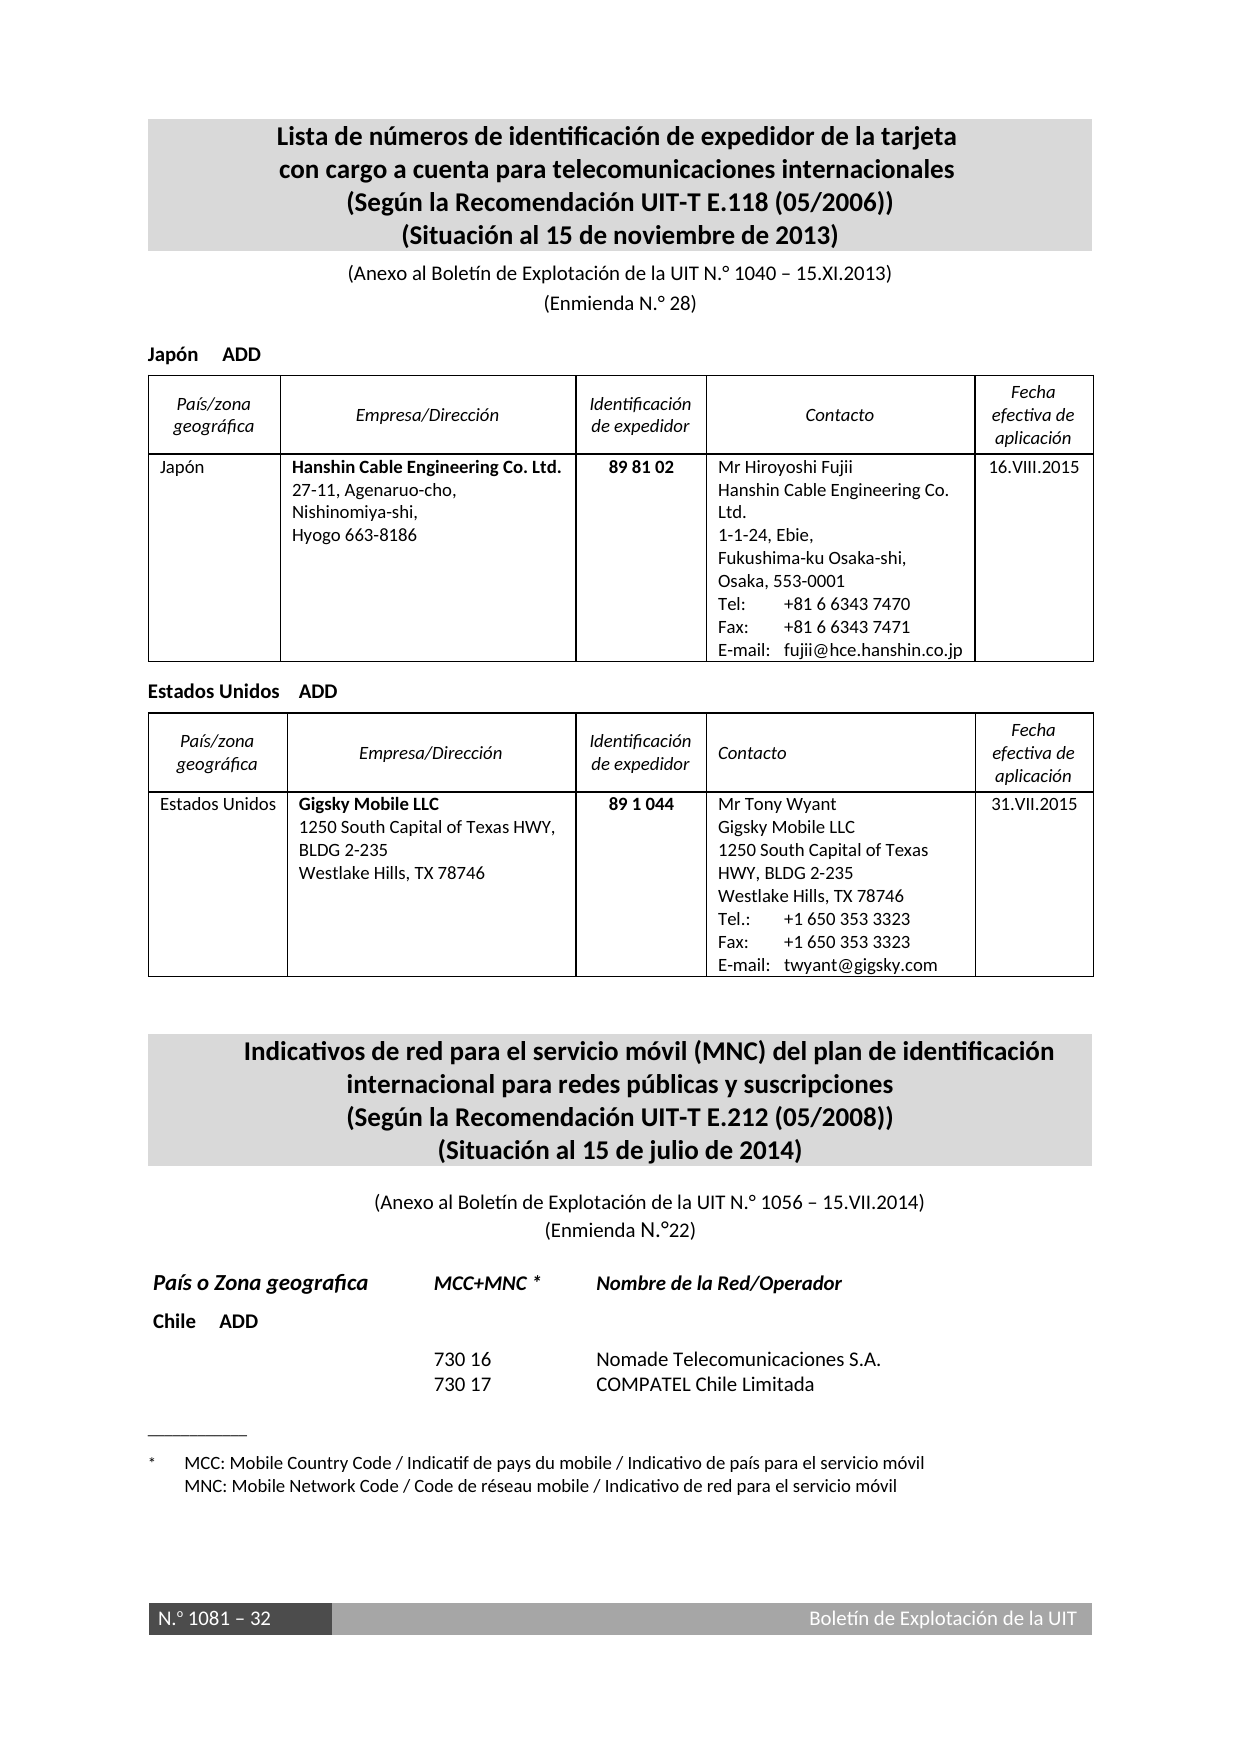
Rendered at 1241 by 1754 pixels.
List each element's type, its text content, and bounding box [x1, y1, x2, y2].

table_header Contacto [707, 714, 975, 791]
text (Anexo al Boletín de Explotación de la UIT N.° 1056 – 15.VII.2014) (Enmienda N.°22) [148, 1189, 1092, 1243]
table_cell Mr Hiroyoshi Fujii Hanshin Cable Engineering Co. Ltd. 1-1-24, Ebie, Fukushima-ku Osaka-shi, Osaka, 553-0001 Tel: +81 6 6343 7470 Fax: +81 6 6343 7471 E-mail: fujii@hce.hanshin.co.jp [707, 455, 974, 661]
text * MCC: Mobile Country Code / Indicatif de pays du mobile / Indicativo de país para el servicio móvil MNC: Mobile Network Code / Code de réseau mobile / Indicativo de red para el servicio móvil [148, 1451, 1092, 1497]
subtitle Lista de números de identificación de expedidor de la tarjeta con cargo a cuenta para telecomunicaciones internacionales (Según la Recomendación UIT-T E.118 (05/2006)) (Situación al 15 de noviembre de 2013) [148, 119, 1092, 251]
table_cell Hanshin Cable Engineering Co. Ltd. 27-11, Agenaruo-cho, Nishinomiya-shi, Hyogo 663-8186 [281, 455, 575, 661]
text 730 16 Nomade Telecomunicaciones S.A. 730 17 COMPATEL Chile Limitada [153, 1346, 1092, 1397]
table_header Empresa/Dirección [288, 714, 575, 791]
table_header Empresa/Dirección [281, 376, 575, 453]
text País o Zona geografica MCC+MNC * Nombre de la Red/Operador [153, 1268, 1092, 1296]
table_header Identificación de expedidor [577, 714, 706, 791]
table_cell 31.VII.2015 [976, 793, 1093, 976]
table_header Identificación de expedidor [577, 376, 706, 453]
text ____________ [148, 1418, 1092, 1438]
table_cell Mr Tony Wyant Gigsky Mobile LLC 1250 South Capital of Texas HWY, BLDG 2-235 Westlake Hills, TX 78746 Tel.: +1 650 353 3323 Fax: +1 650 353 3323 E-mail: twyant@gigsky.com [707, 793, 975, 976]
table_header Fecha efectiva de aplicación [976, 714, 1093, 791]
table_header Fecha efectiva de aplicación [976, 376, 1093, 453]
text Estados Unidos ADD [148, 678, 1092, 704]
text Japón ADD [148, 341, 1092, 366]
table_header Contacto [707, 376, 974, 453]
table_cell Estados Unidos [149, 793, 287, 976]
table_header País/zona geográfica [149, 376, 280, 453]
table_cell Gigsky Mobile LLC 1250 South Capital of Texas HWY, BLDG 2-235 Westlake Hills, TX 78746 [288, 793, 575, 976]
table_cell Japón [149, 455, 280, 661]
table_header País/zona geográfica [149, 714, 287, 791]
table_cell 89 81 02 [577, 455, 706, 661]
text Chile ADD [153, 1308, 1092, 1334]
table_cell 16.VIII.2015 [976, 455, 1093, 661]
table_cell 89 1 044 [577, 793, 706, 976]
subtitle Indicativos de red para el servicio móvil (MNC) del plan de identificación internacional para redes públicas y suscripciones (Según la Recomendación UIT-T E.212 (05/2008)) (Situación al 15 de julio de 2014) [148, 1034, 1092, 1166]
text (Anexo al Boletín de Explotación de la UIT N.° 1040 – 15.XI.2013) (Enmienda N.° 28) [148, 257, 1092, 316]
